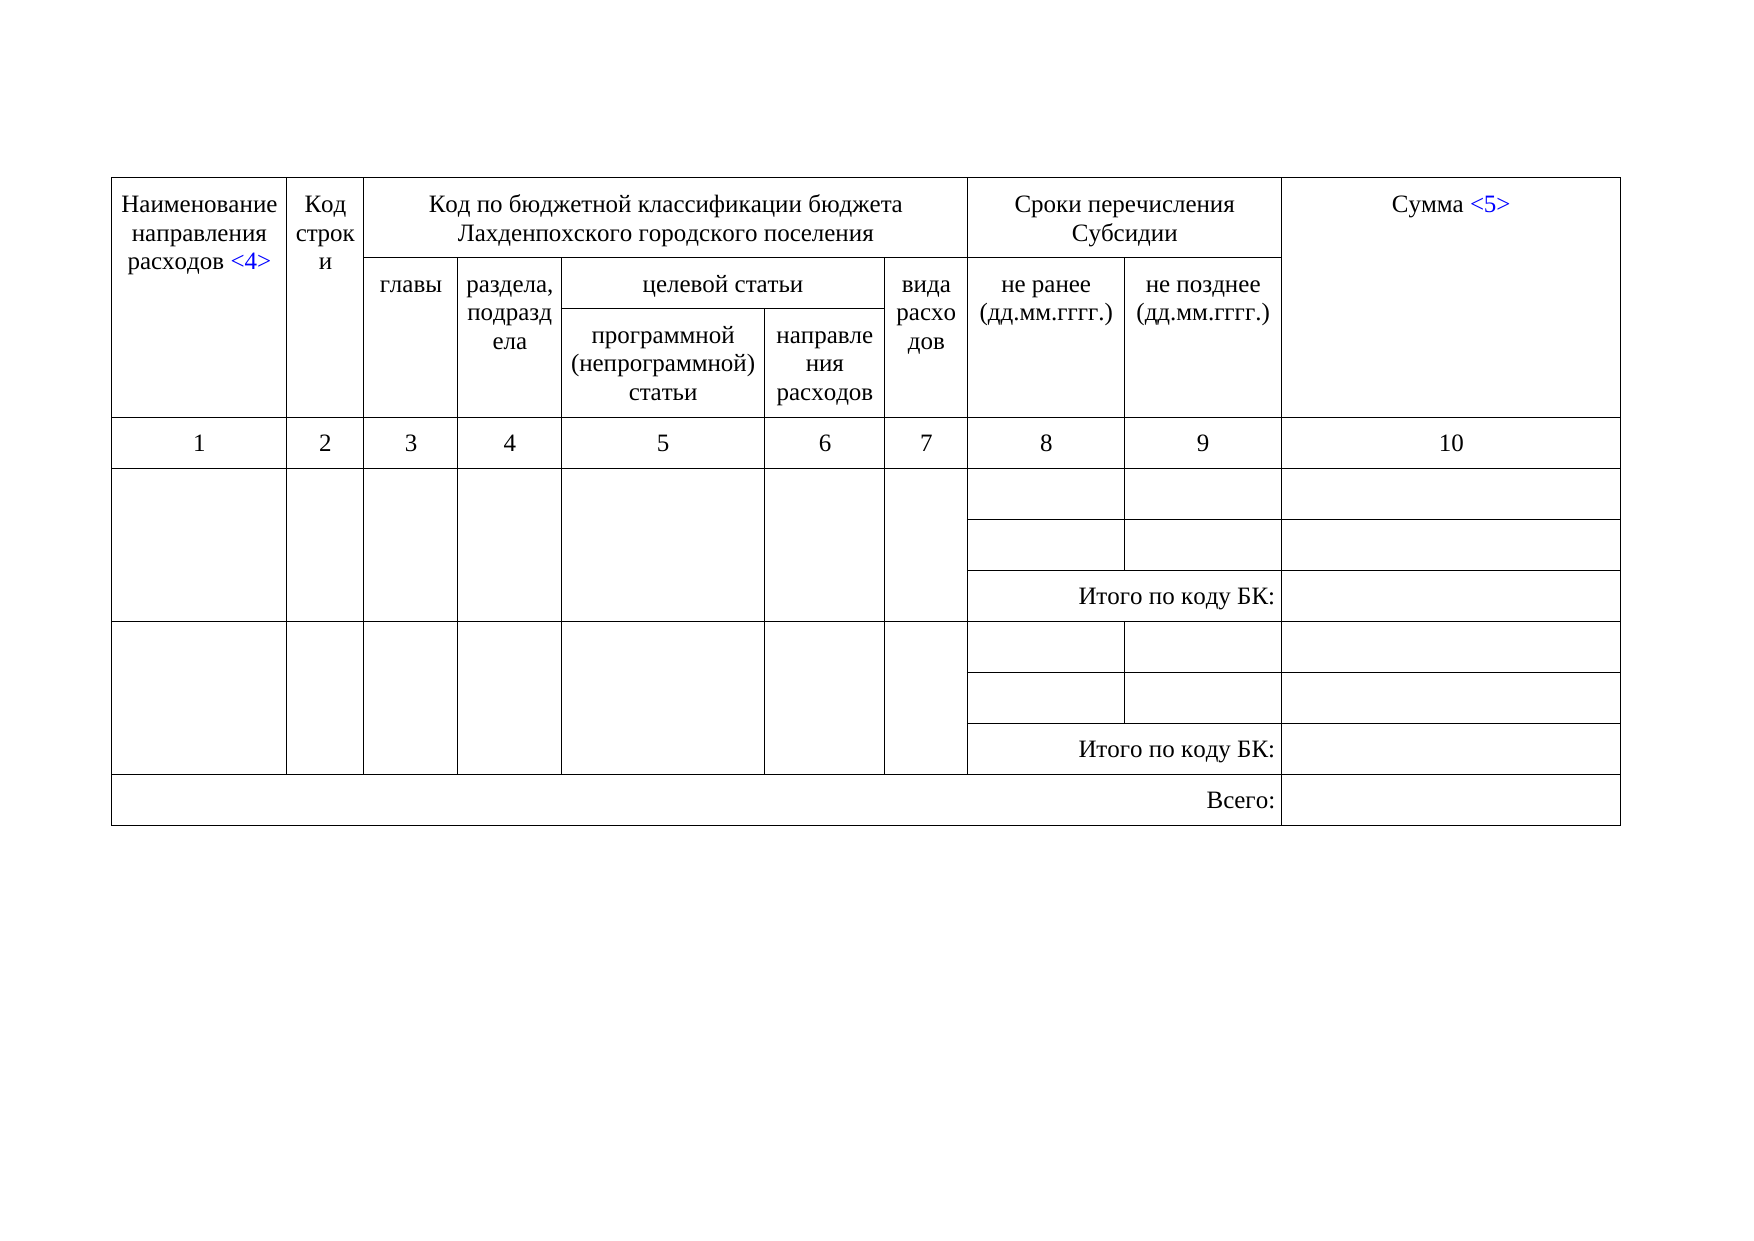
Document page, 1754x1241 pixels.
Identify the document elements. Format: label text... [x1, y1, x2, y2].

table_cell [458, 469, 561, 621]
table_cell 1 [112, 418, 286, 468]
table_cell [765, 469, 884, 621]
table_header Наименование направления расходов <4> [112, 178, 286, 417]
table_cell не позднее (дд.мм.гггг.) [1125, 258, 1281, 417]
table_cell [458, 622, 561, 774]
table_cell [364, 469, 457, 621]
table_cell [885, 469, 967, 621]
table_cell [1125, 622, 1281, 672]
table_cell [1282, 469, 1620, 519]
table_cell [562, 622, 764, 774]
table_cell [885, 622, 967, 774]
table_cell вида расходов [885, 258, 967, 417]
table_cell Итого по коду БК: [968, 571, 1281, 621]
table_cell 3 [364, 418, 457, 468]
table_cell 6 [765, 418, 884, 468]
table_cell направления расходов [765, 309, 884, 417]
table_cell [968, 469, 1124, 519]
table_cell [112, 469, 286, 621]
table_cell [112, 622, 286, 774]
table_header Код по бюджетной классификации бюджета Лахденпохского городского поселения [364, 178, 967, 257]
table_cell [1282, 622, 1620, 672]
table_cell 4 [458, 418, 561, 468]
table_cell [1125, 520, 1281, 570]
table_cell [968, 520, 1124, 570]
table_cell программной (непрограммной) статьи [562, 309, 764, 417]
table_cell Всего: [112, 775, 1281, 825]
table_cell [1282, 673, 1620, 723]
table_header Сроки перечисления Субсидии [968, 178, 1281, 257]
table_cell 5 [562, 418, 764, 468]
table_header Сумма <5> [1282, 178, 1620, 417]
table_cell [287, 469, 363, 621]
table_cell [287, 622, 363, 774]
table_cell [968, 673, 1124, 723]
table_header Код строки [287, 178, 363, 417]
table_cell 10 [1282, 418, 1620, 468]
table_cell [1282, 571, 1620, 621]
table_cell 7 [885, 418, 967, 468]
table_cell [364, 622, 457, 774]
table_cell [1282, 520, 1620, 570]
table_cell [1282, 724, 1620, 774]
table_cell целевой статьи [562, 258, 884, 308]
table_cell 9 [1125, 418, 1281, 468]
table_cell [1125, 673, 1281, 723]
table_cell [562, 469, 764, 621]
table_cell [765, 622, 884, 774]
table_cell [968, 622, 1124, 672]
table_cell [1125, 469, 1281, 519]
table_cell [1282, 775, 1620, 825]
table_cell раздела, подраздела [458, 258, 561, 417]
table_cell 2 [287, 418, 363, 468]
table_cell 8 [968, 418, 1124, 468]
table_cell главы [364, 258, 457, 417]
table_cell не ранее (дд.мм.гггг.) [968, 258, 1124, 417]
table_cell Итого по коду БК: [968, 724, 1281, 774]
